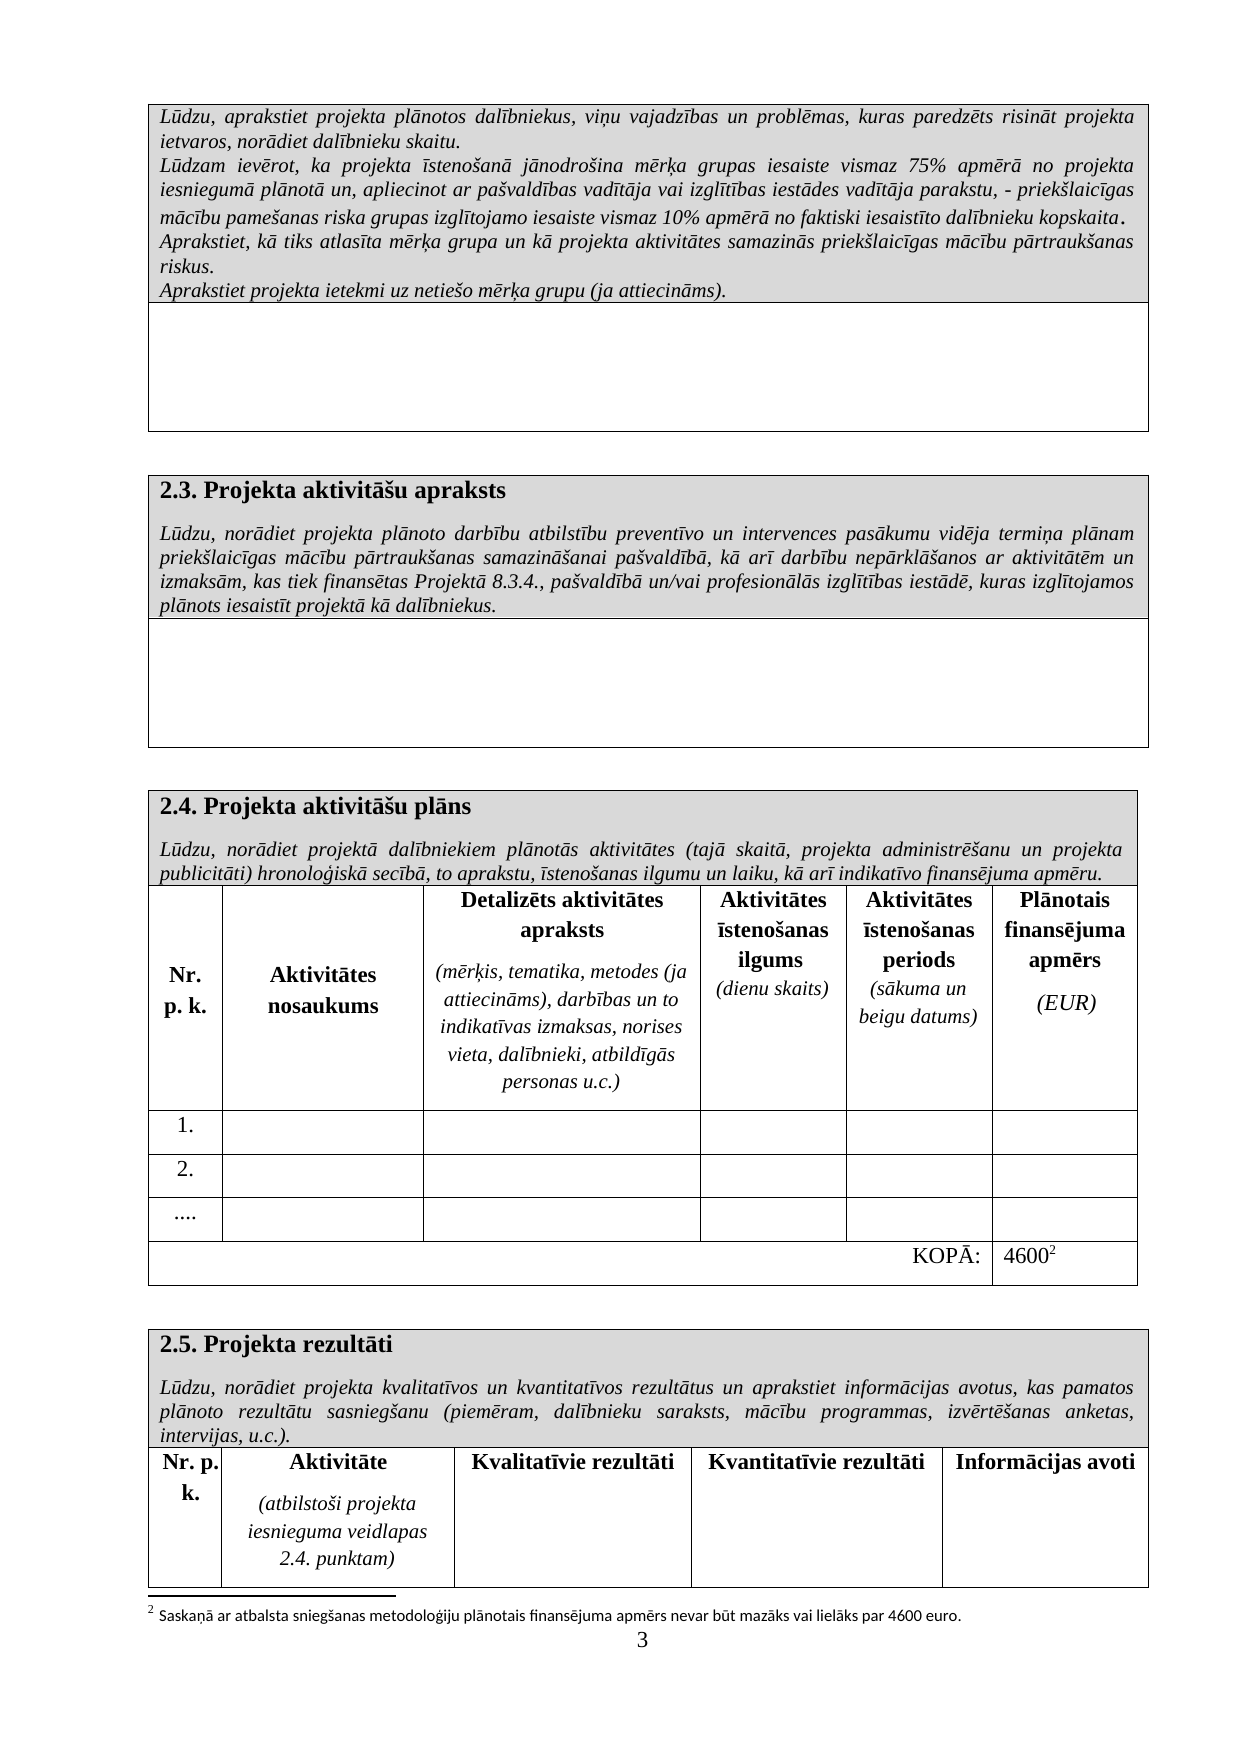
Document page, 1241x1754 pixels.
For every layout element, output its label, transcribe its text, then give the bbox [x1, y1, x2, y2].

table_header 2.3. Projekta aktivitāšu apraksts Lūdzu, norādiet projekta plānoto darbību atbilstību preventīvo un intervences pasākumu vidēja termiņa plānam priekšlaicīgas mācību pārtraukšanas samazināšanai pašvaldībā, kā arī darbību nepārklāšanos ar aktivitātēm un izmaksām, kas tiek finansētas Projektā 8.3.4., pašvaldībā un/vai profesionālās izglītības iestādē, kuras izglītojamos plānots iesaistīt projektā kā dalībniekus. [149, 476, 1148, 617]
table_cell [847, 1111, 992, 1153]
table_cell [149, 619, 1148, 747]
table_cell 2. [149, 1155, 222, 1197]
table_cell KOPĀ: [149, 1242, 992, 1285]
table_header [149, 105, 1148, 302]
table_cell [223, 1155, 423, 1197]
table_cell .... [149, 1198, 222, 1241]
table_cell Nr. p. k. [149, 1448, 221, 1587]
table_cell [701, 1198, 846, 1241]
table_cell Detalizēts aktivitātes apraksts (mērķis, tematika, metodes (ja attiecināms), darbības un to indikatīvas izmaksas, norises vieta, dalībnieki, atbildīgās personas u.c.) [424, 886, 700, 1110]
table_header 2.4. Projekta aktivitāšu plāns Lūdzu, norādiet projektā dalībniekiem plānotās aktivitātes (tajā skaitā, projekta administrēšanu un projekta publicitāti) hronoloģiskā secībā, to aprakstu, īstenošanas ilgumu un laiku, kā arī indikatīvo finansējuma apmēru. [149, 791, 1137, 885]
table_cell [424, 1155, 700, 1197]
table_cell 4600 [993, 1242, 1137, 1285]
table_cell [847, 1198, 992, 1241]
table_cell [993, 1198, 1137, 1241]
table_cell Informācijas avoti [943, 1448, 1148, 1587]
table_cell [223, 1198, 423, 1241]
table_cell Kvalitatīvie rezultāti [455, 1448, 691, 1587]
table_cell [424, 1198, 700, 1241]
table_cell [424, 1111, 700, 1153]
table_header 2.5. Projekta rezultāti Lūdzu, norādiet projekta kvalitatīvos un kvantitatīvos rezultātus un aprakstiet informācijas avotus, kas pamatos plānoto rezultātu sasniegšanu (piemēram, dalībnieku saraksts, mācību programmas, izvērtēšanas anketas, intervijas, u.c.). [149, 1330, 1148, 1447]
table_cell Aktivitātes īstenošanas ilgums (dienu skaits) [701, 886, 846, 1110]
table_cell [847, 1155, 992, 1197]
table_cell Aktivitātes nosaukums [223, 886, 423, 1110]
table_cell Plānotais finansējuma apmērs (EUR) [993, 886, 1137, 1110]
table_cell [993, 1111, 1137, 1153]
table_cell Aktivitātes īstenošanas periods (sākuma un beigu datums) [847, 886, 992, 1110]
table_cell [701, 1111, 846, 1153]
table_cell Kvantitatīvie rezultāti [692, 1448, 942, 1587]
table_cell Nr. p. k. [149, 886, 222, 1110]
table_cell [701, 1155, 846, 1197]
table_cell [993, 1155, 1137, 1197]
table_cell [223, 1111, 423, 1153]
table_cell 1. [149, 1111, 222, 1153]
table_cell Aktivitāte (atbilstoši projekta iesnieguma veidlapas 2.4. punktam) [222, 1448, 454, 1587]
table_cell [149, 303, 1148, 431]
